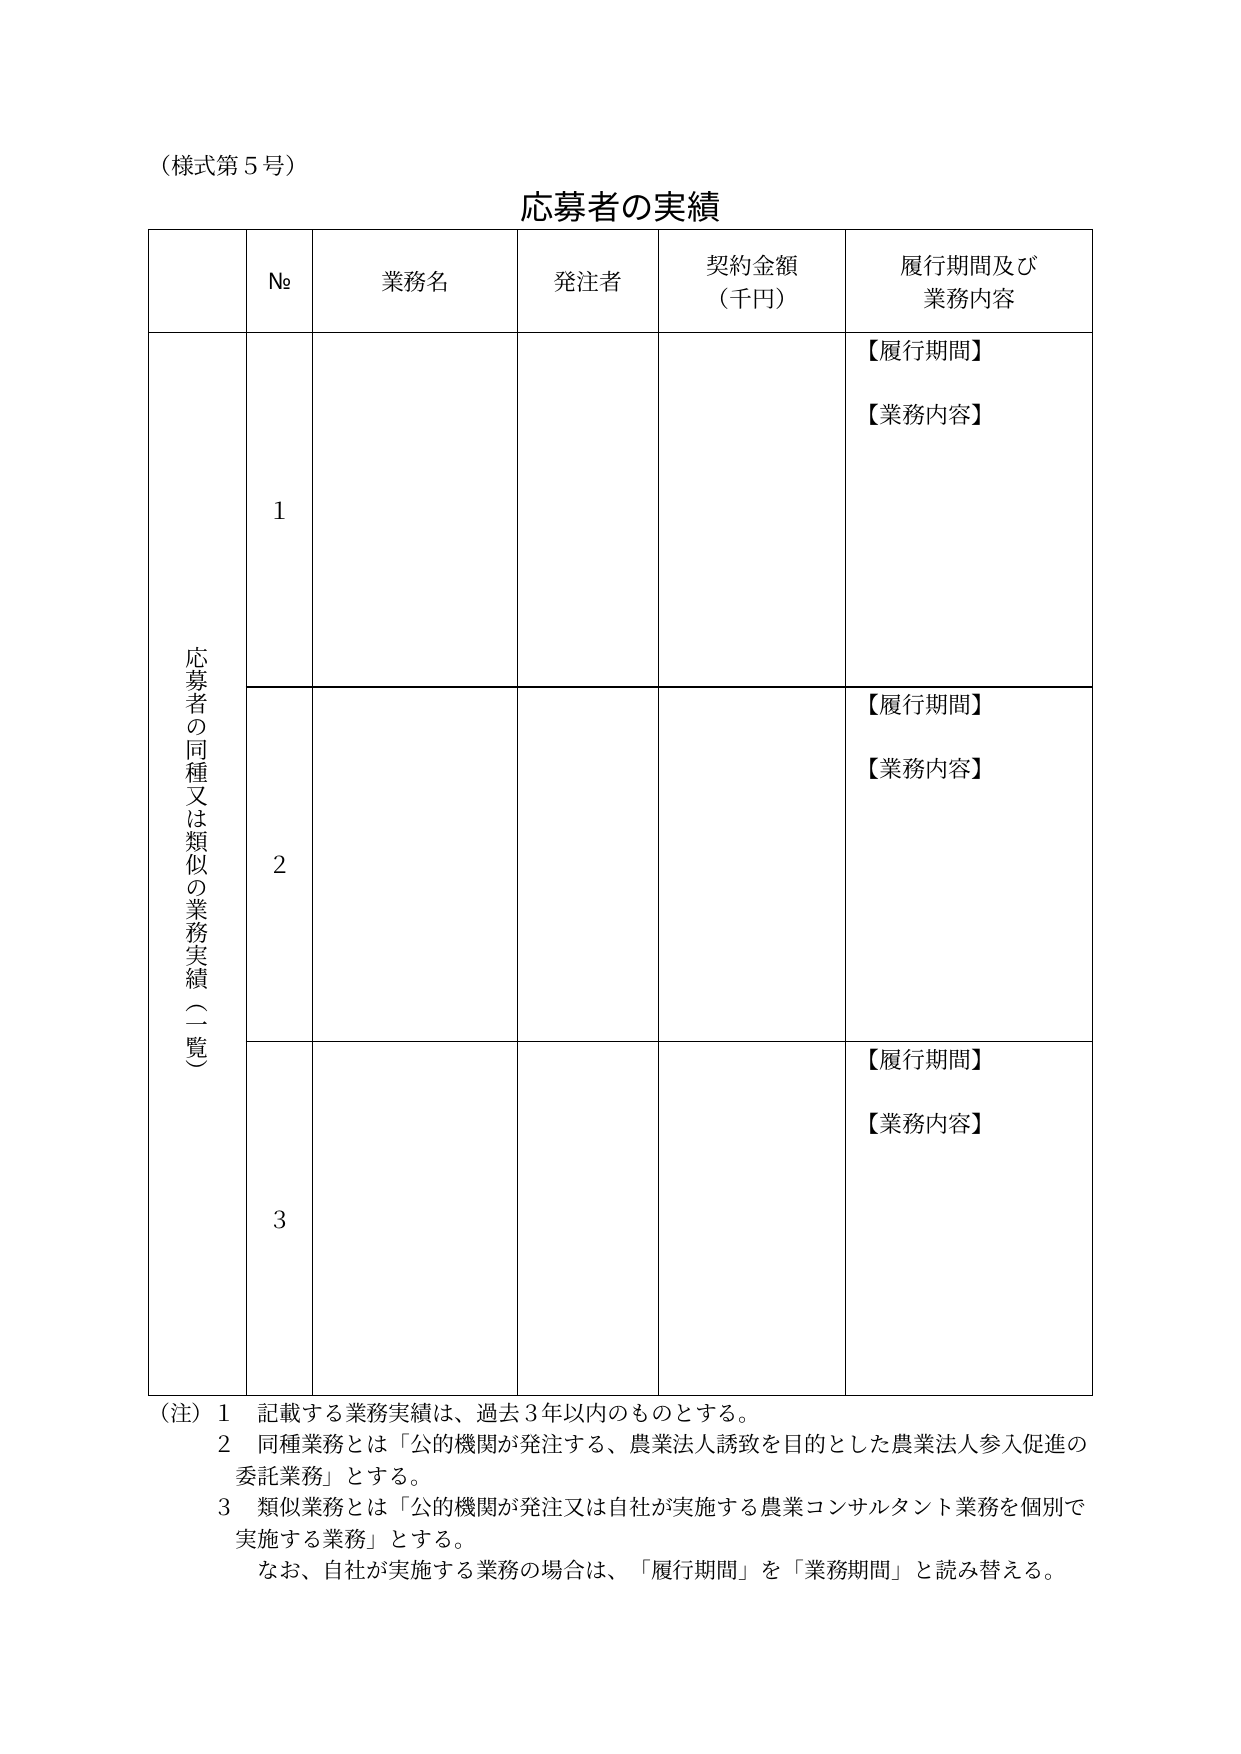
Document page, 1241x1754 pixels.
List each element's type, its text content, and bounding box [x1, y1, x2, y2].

table_cell [518, 688, 658, 1041]
table_cell 応募者の同種又は類似の業務実績（一覧） [149, 333, 246, 1395]
table_header № [247, 230, 312, 332]
table_cell ３ [247, 1042, 312, 1395]
table_header [149, 230, 246, 332]
table_cell [518, 333, 658, 686]
table_cell [313, 688, 517, 1041]
table_header 発注者 [518, 230, 658, 332]
table_cell [313, 333, 517, 686]
table_cell 【履行期間】 【業務内容】 [846, 333, 1092, 686]
table_cell １ [247, 333, 312, 686]
table_cell 【履行期間】 【業務内容】 [846, 688, 1092, 1041]
text 委託業務」とする。 [169, 1459, 1092, 1491]
table_header 履行期間及び 業務内容 [846, 230, 1092, 332]
table_cell ２ [247, 688, 312, 1041]
table_cell [659, 688, 845, 1041]
table_header 契約金額 （千円） [659, 230, 845, 332]
table_cell [659, 1042, 845, 1395]
text 実施する業務」とする。 [169, 1522, 1092, 1553]
text ２ 同種業務とは「公的機関が発注する、農業法人誘致を目的とした農業法人参入促進の [169, 1428, 1092, 1459]
text （注）１ 記載する業務実績は、過去３年以内のものとする。 [148, 1396, 1092, 1428]
table_cell [518, 1042, 658, 1395]
text （様式第５号） [148, 148, 1092, 181]
text なお、自社が実施する業務の場合は、「履行期間」を「業務期間」と読み替える。 [169, 1553, 1092, 1585]
text 応募者の実績 [148, 181, 1092, 229]
table_cell 【履行期間】 【業務内容】 [846, 1042, 1092, 1395]
text ３ 類似業務とは「公的機関が発注又は自社が実施する農業コンサルタント業務を個別で [169, 1491, 1092, 1522]
table_header 業務名 [313, 230, 517, 332]
table_cell [313, 1042, 517, 1395]
table_cell [659, 333, 845, 686]
